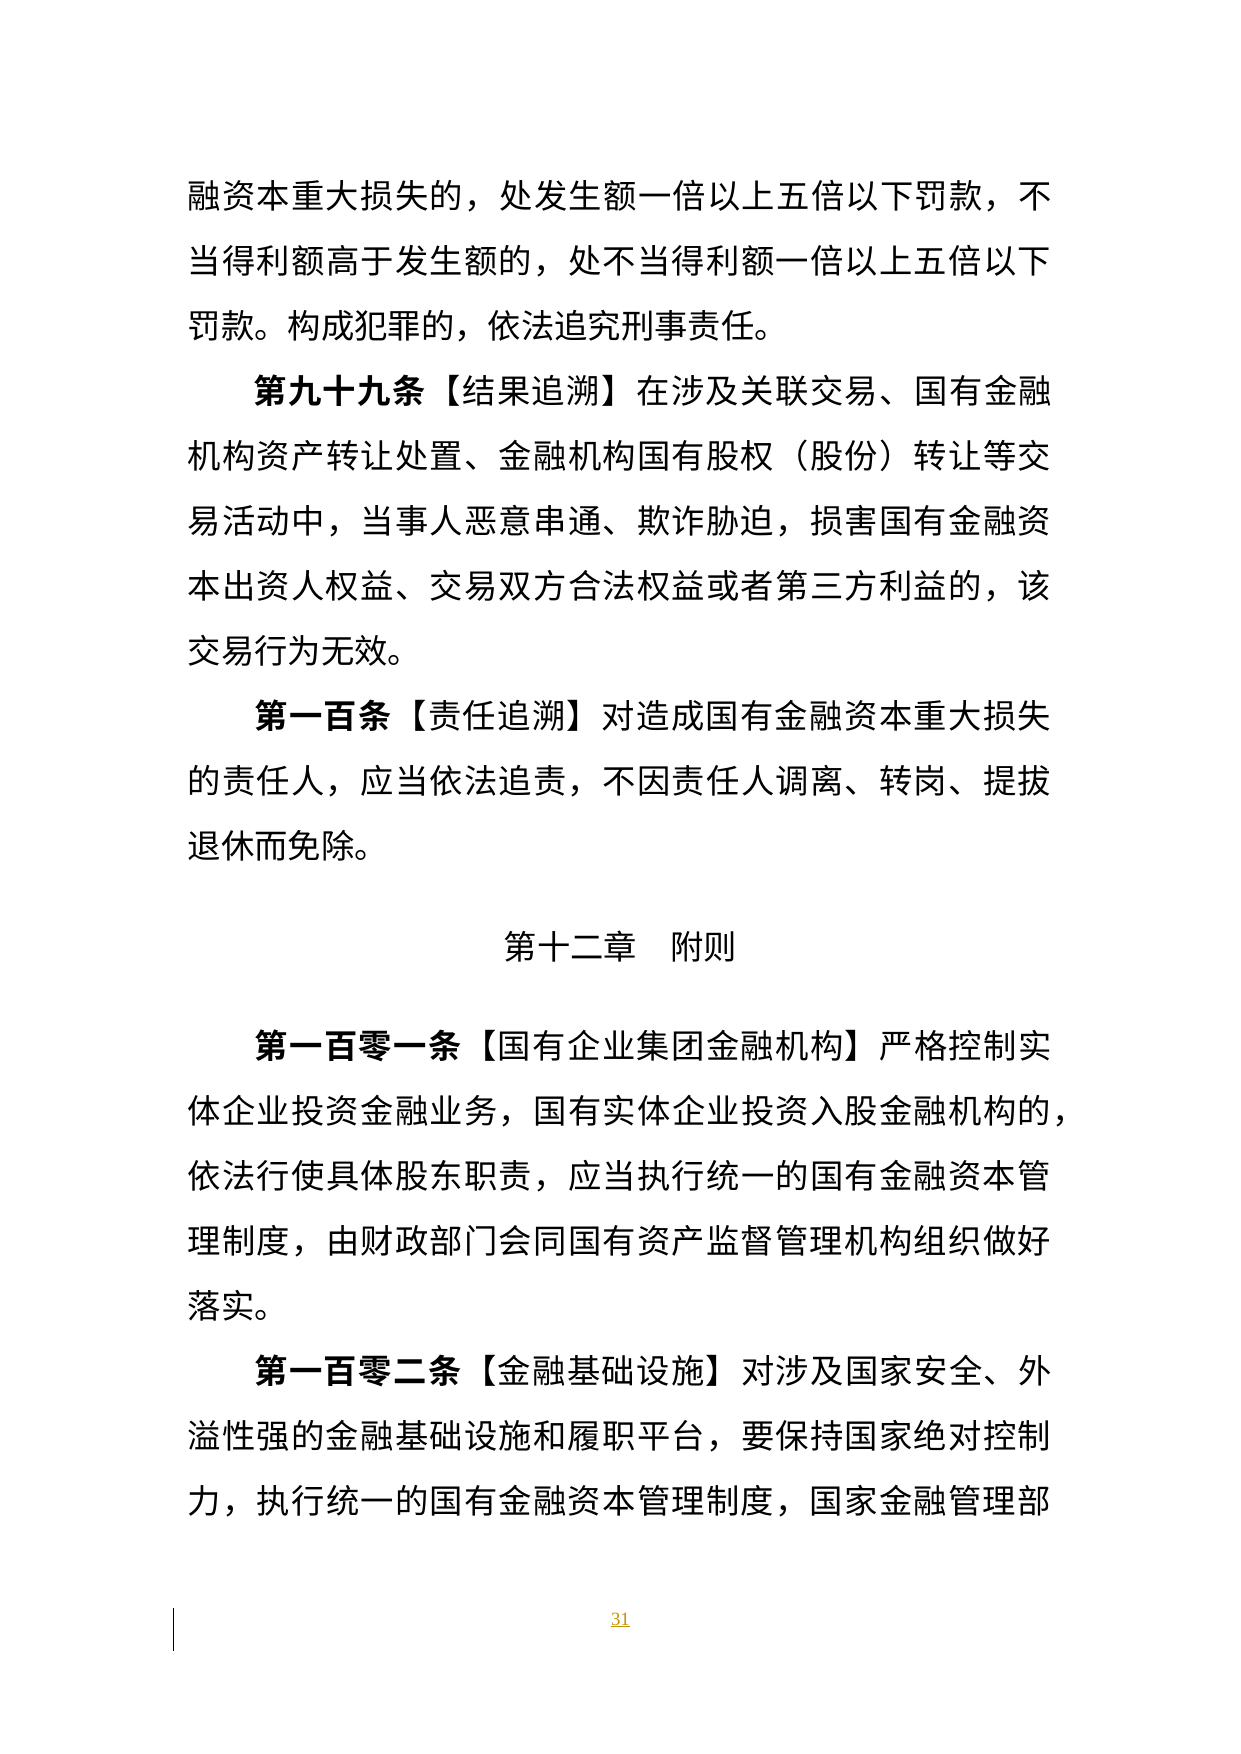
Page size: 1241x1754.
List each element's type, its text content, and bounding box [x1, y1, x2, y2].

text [187, 162, 1053, 357]
text 第一百零一条【国有企业集团金融机构】严格控制实体企业投资金融业务，国有实体企业投资入股金融机构的，依法行使具体股东职责，应当执行统一的国有金融资本管理制度，由财政部门会同国有资产监督管理机构组织做好落实。 [187, 1012, 1053, 1337]
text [187, 1337, 1053, 1532]
subtitle 第十二章 附则 [187, 912, 1053, 977]
text 第九十九条【结果追溯】在涉及关联交易、国有金融机构资产转让处置、金融机构国有股权（股份）转让等交易活动中，当事人恶意串通、欺诈胁迫，损害国有金融资本出资人权益、交易双方合法权益或者第三方利益的，该交易行为无效。 [187, 357, 1053, 682]
text 第一百条【责任追溯】对造成国有金融资本重大损失的责任人，应当依法追责，不因责任人调离、转岗、提拔、退休而免除。 [187, 682, 1053, 877]
